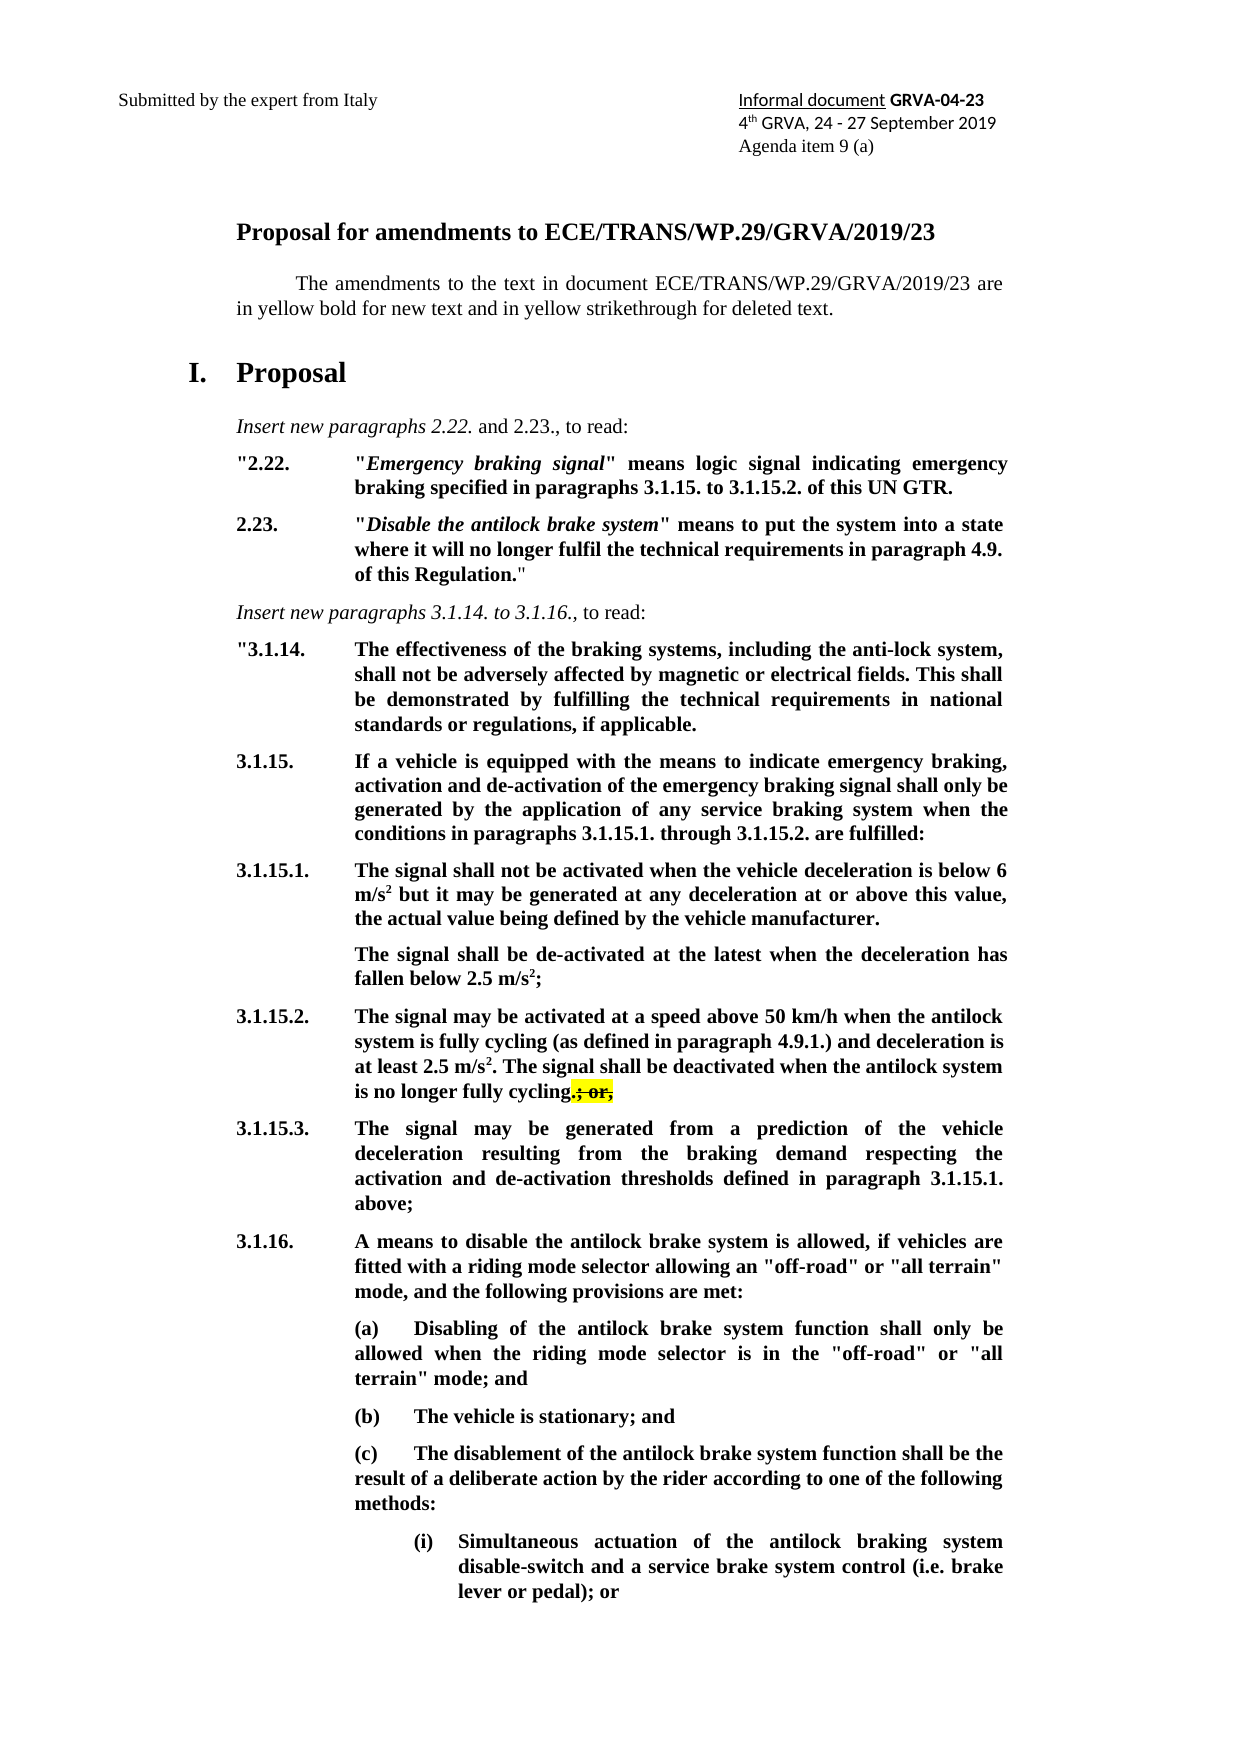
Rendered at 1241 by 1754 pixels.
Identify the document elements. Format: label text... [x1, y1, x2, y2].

text "3.1.14. The effectiveness of the braking systems, including the anti-lock system, shall not be adversely affected by magnetic or electrical fields. This shall be demonstrated by fulfilling the technical requirements in national standards or regulations, if applicable. [236, 636, 1004, 736]
text 2.23. "Disable the antilock brake system" means to put the system into a state where it will no longer fulfil the technical requirements in paragraph 4.9. of this Regulation." [236, 511, 1004, 586]
text 3.1.15.1. The signal shall not be activated when the vehicle deceleration is below 6 m/s2 but it may be generated at any deceleration at or above this value, the actual value being defined by the vehicle manufacturer. [236, 858, 1009, 930]
text (a) Disabling of the antilock brake system function shall only be allowed when the riding mode selector is in the "off-road" or "all terrain" mode; and [354, 1315, 1004, 1390]
text Insert new paragraphs 3.1.14. to 3.1.16., to read: [236, 599, 1004, 624]
text (b) The vehicle is stationary; and [236, 1403, 1004, 1428]
text (i) Simultaneous actuation of the antilock braking system disable-switch and a service brake system control (i.e. brake lever or pedal); or [413, 1528, 1004, 1603]
text "2.22. "Emergency braking signal" means logic signal indicating emergency braking specified in paragraphs 3.1.15. to 3.1.15.2. of this UN GTR. [236, 451, 1009, 499]
text The signal shall be de-activated at the latest when the deceleration has fallen below 2.5 m/s2; [236, 942, 1009, 990]
text 3.1.16. A means to disable the antilock brake system is allowed, if vehicles are fitted with a riding mode selector allowing an "off-road" or "all terrain" mode, and the following provisions are met: [236, 1228, 1004, 1303]
text 3.1.15.3. The signal may be generated from a prediction of the vehicle deceleration resulting from the braking demand respecting the activation and de-activation thresholds defined in paragraph 3.1.15.1. above; [236, 1115, 1004, 1215]
text Insert new paragraphs 2.22. and 2.23., to read: [236, 413, 1004, 438]
text Proposal for amendments to ECE/TRANS/WP.29/GRVA/2019/23 [118, 215, 1004, 246]
text (c) The disablement of the antilock brake system function shall be the result of a deliberate action by the rider according to one of the following methods: [236, 1440, 1004, 1515]
text The amendments to the text in document ECE/TRANS/WP.29/GRVA/2019/23 are in yellow bold for new text and in yellow strikethrough for deleted text. [118, 271, 1004, 319]
text 3.1.15.2. The signal may be activated at a speed above 50 km/h when the antilock system is fully cycling (as defined in paragraph 4.9.1.) and deceleration is at least 2.5 m/s2. The signal shall be deactivated when the antilock system is no longer fully cycling.; or, [236, 1003, 1004, 1103]
text 3.1.15. If a vehicle is equipped with the means to indicate emergency braking, activation and de-activation of the emergency braking signal shall only be generated by the application of any service braking system when the conditions in paragraphs 3.1.15.1. through 3.1.15.2. are fulfilled: [236, 749, 1009, 845]
text I. Proposal [118, 357, 1004, 388]
